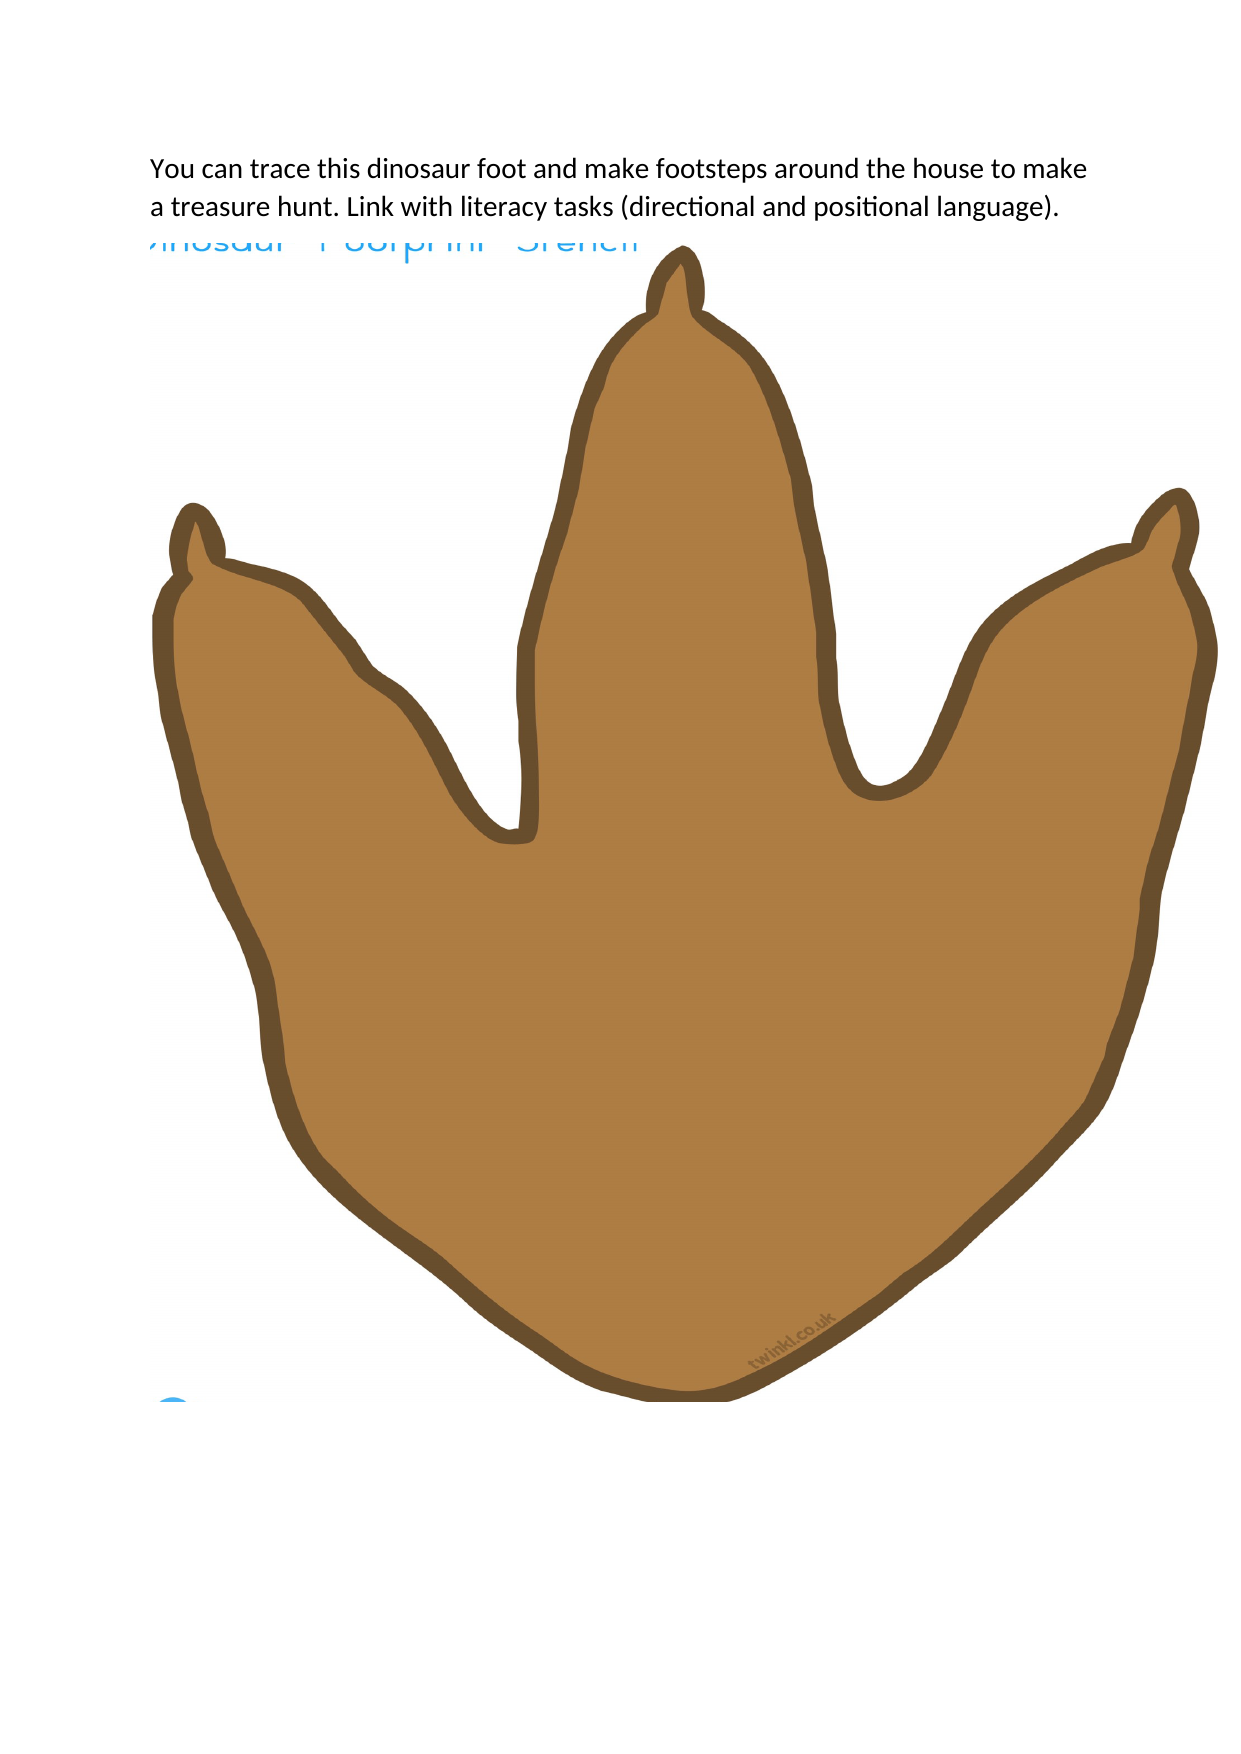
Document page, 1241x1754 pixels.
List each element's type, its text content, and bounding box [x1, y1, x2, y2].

text You can trace this dinosaur foot and make footsteps around the house to make a treasure hunt. Link with literacy tasks (directional and positional language). [150, 150, 1090, 224]
